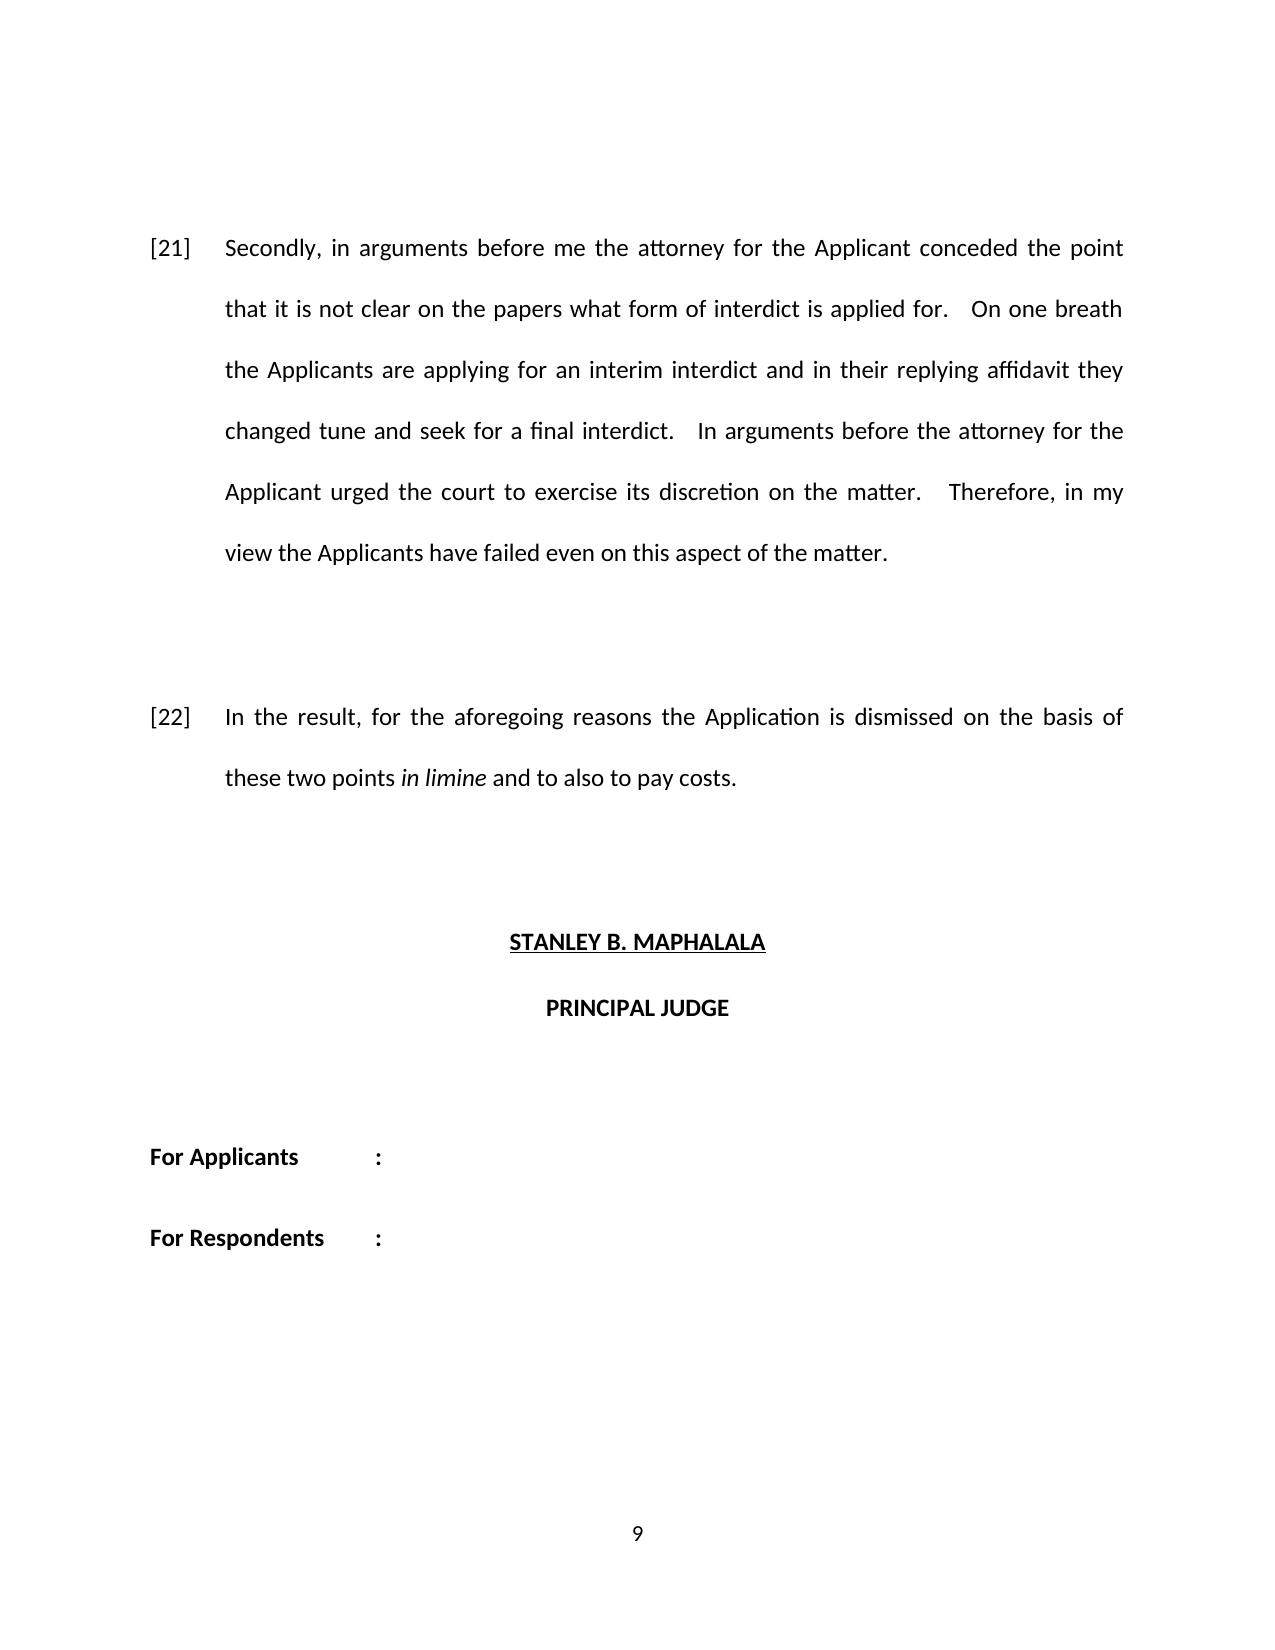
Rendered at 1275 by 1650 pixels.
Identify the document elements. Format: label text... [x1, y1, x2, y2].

text PRINCIPAL JUDGE [150, 992, 1125, 1023]
text STANLEY B. MAPHALALA [150, 926, 1125, 956]
text [22] In the result, for the aforegoing reasons the Application is dismissed on the basis of these two points in limine and to also to pay costs. [150, 701, 1125, 792]
text [21] Secondly, in arguments before me the attorney for the Applicant conceded the point that it is not clear on the papers what form of interdict is applied for. On one breath the Applicants are applying for an interim interdict and in their replying affidavit they changed tune and seek for a final interdict. In arguments before the attorney for the Applicant urged the court to exercise its discretion on the matter. Therefore, in my view the Applicants have failed even on this aspect of the matter. [150, 232, 1125, 568]
text For Respondents : [150, 1222, 1125, 1253]
text For Applicants : [150, 1141, 1125, 1171]
